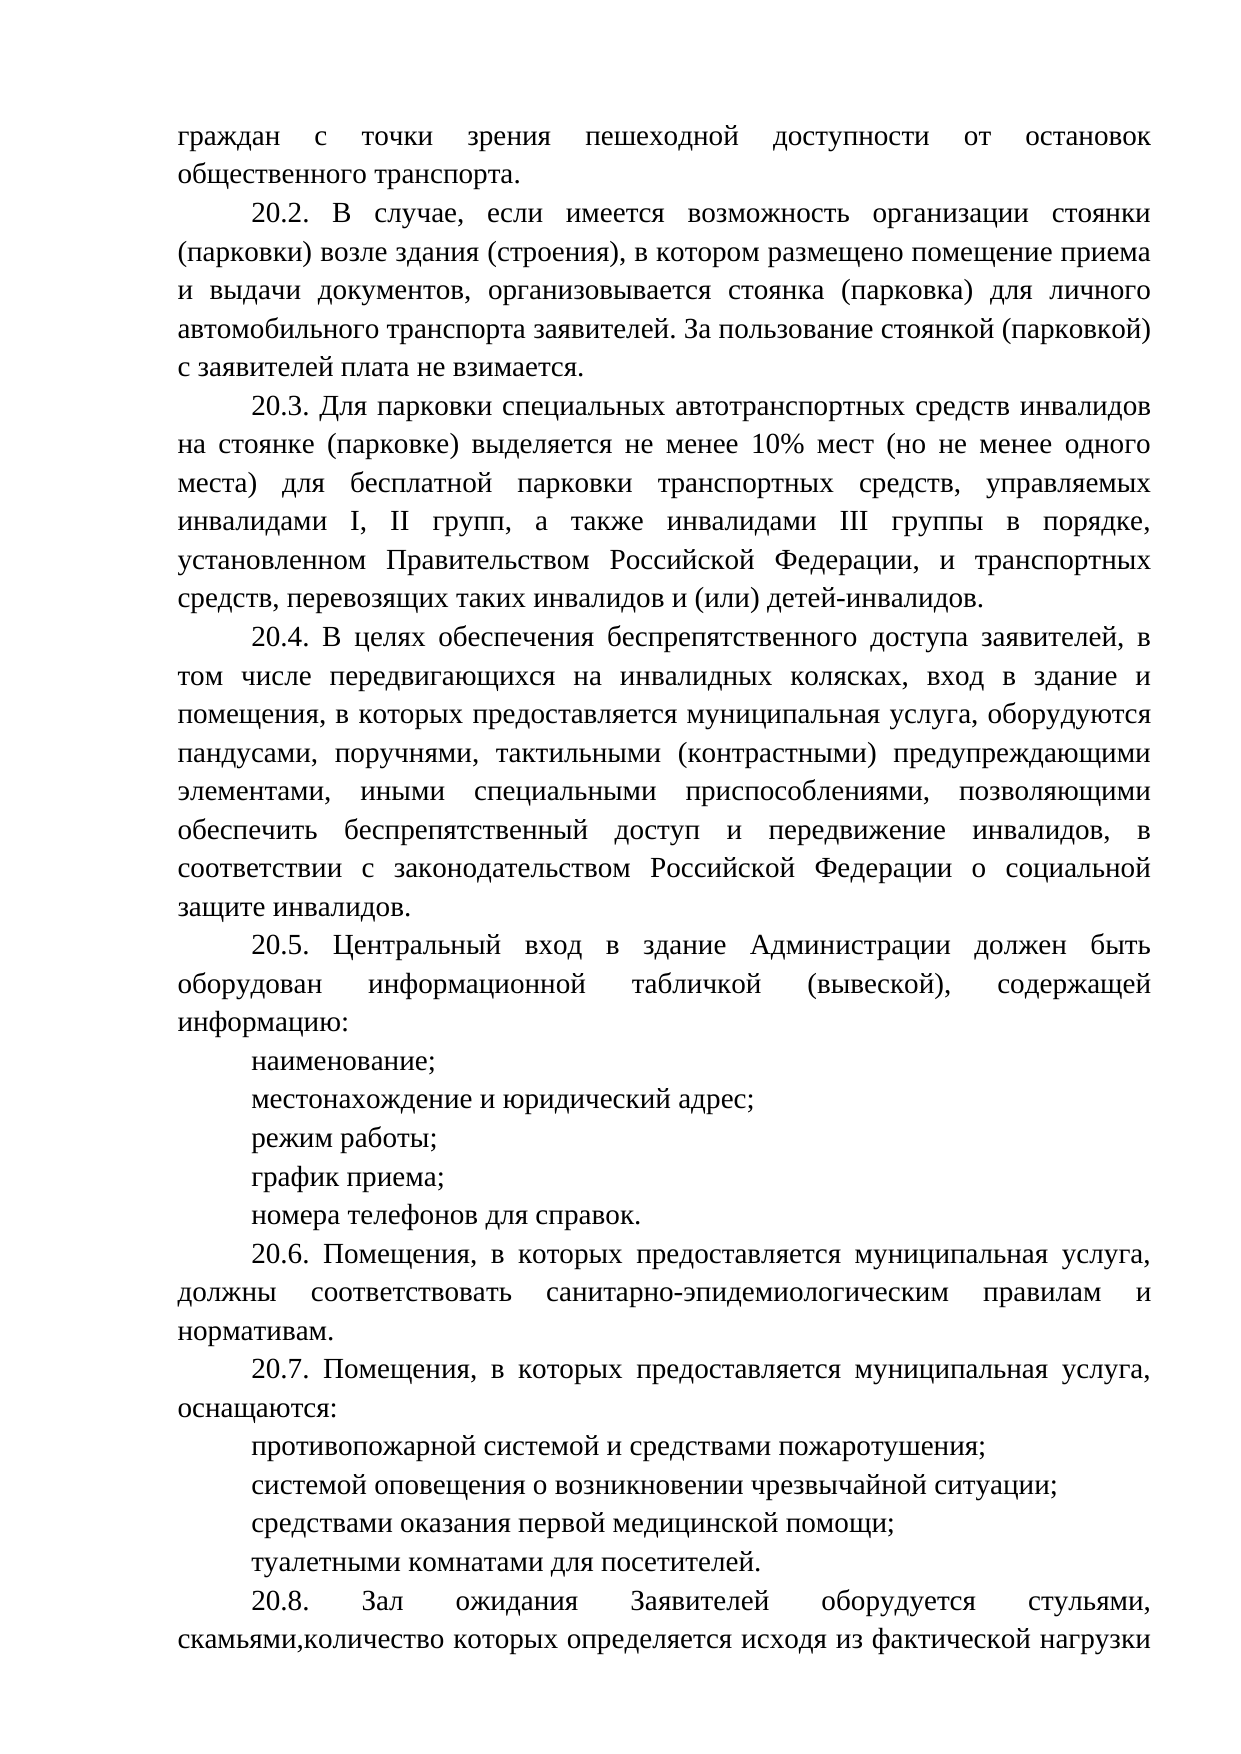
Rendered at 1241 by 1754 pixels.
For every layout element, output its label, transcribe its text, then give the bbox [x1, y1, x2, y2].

text местонахождение и юридический адрес; [177, 1082, 1152, 1115]
text средствами оказания первой медицинской помощи; [177, 1506, 1152, 1539]
text 20.6. Помещения, в которых предоставляется муниципальная услуга, должны соответствовать санитарно-эпидемиологическим правилам и нормативам. [177, 1236, 1152, 1346]
text 20.7. Помещения, в которых предоставляется муниципальная услуга, оснащаются: [177, 1351, 1152, 1423]
text 20.4. В целях обеспечения беспрепятственного доступа заявителей, в том числе передвигающихся на инвалидных колясках, вход в здание и помещения, в которых предоставляется муниципальная услуга, оборудуются пандусами, поручнями, тактильными (контрастными) предупреждающими элементами, иными специальными приспособлениями, позволяющими обеспечить беспрепятственный доступ и передвижение инвалидов, в соответствии с законодательством Российской Федерации о социальной защите инвалидов. [177, 619, 1152, 922]
text 20.2. В случае, если имеется возможность организации стоянки (парковки) возле здания (строения), в котором размещено помещение приема и выдачи документов, организовывается стоянка (парковка) для личного автомобильного транспорта заявителей. За пользование стоянкой (парковкой) с заявителей плата не взимается. [177, 195, 1152, 383]
text 20.5. Центральный вход в здание Администрации должен быть оборудован информационной табличкой (вывеской), содержащей информацию: [177, 927, 1152, 1038]
text график приема; [177, 1159, 1152, 1192]
text противопожарной системой и средствами пожаротушения; [177, 1428, 1152, 1462]
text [177, 1583, 1152, 1655]
text режим работы; [177, 1120, 1152, 1154]
text наименование; [177, 1043, 1152, 1077]
text номера телефонов для справок. [177, 1197, 1152, 1231]
text туалетными комнатами для посетителей. [177, 1544, 1152, 1578]
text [177, 118, 1152, 190]
text системой оповещения о возникновении чрезвычайной ситуации; [177, 1467, 1152, 1501]
text 20.3. Для парковки специальных автотранспортных средств инвалидов на стоянке (парковке) выделяется не менее 10% мест (но не менее одного места) для бесплатной парковки транспортных средств, управляемых инвалидами I, II групп, а также инвалидами III группы в порядке, установленном Правительством Российской Федерации, и транспортных средств, перевозящих таких инвалидов и (или) детей-инвалидов. [177, 388, 1152, 614]
